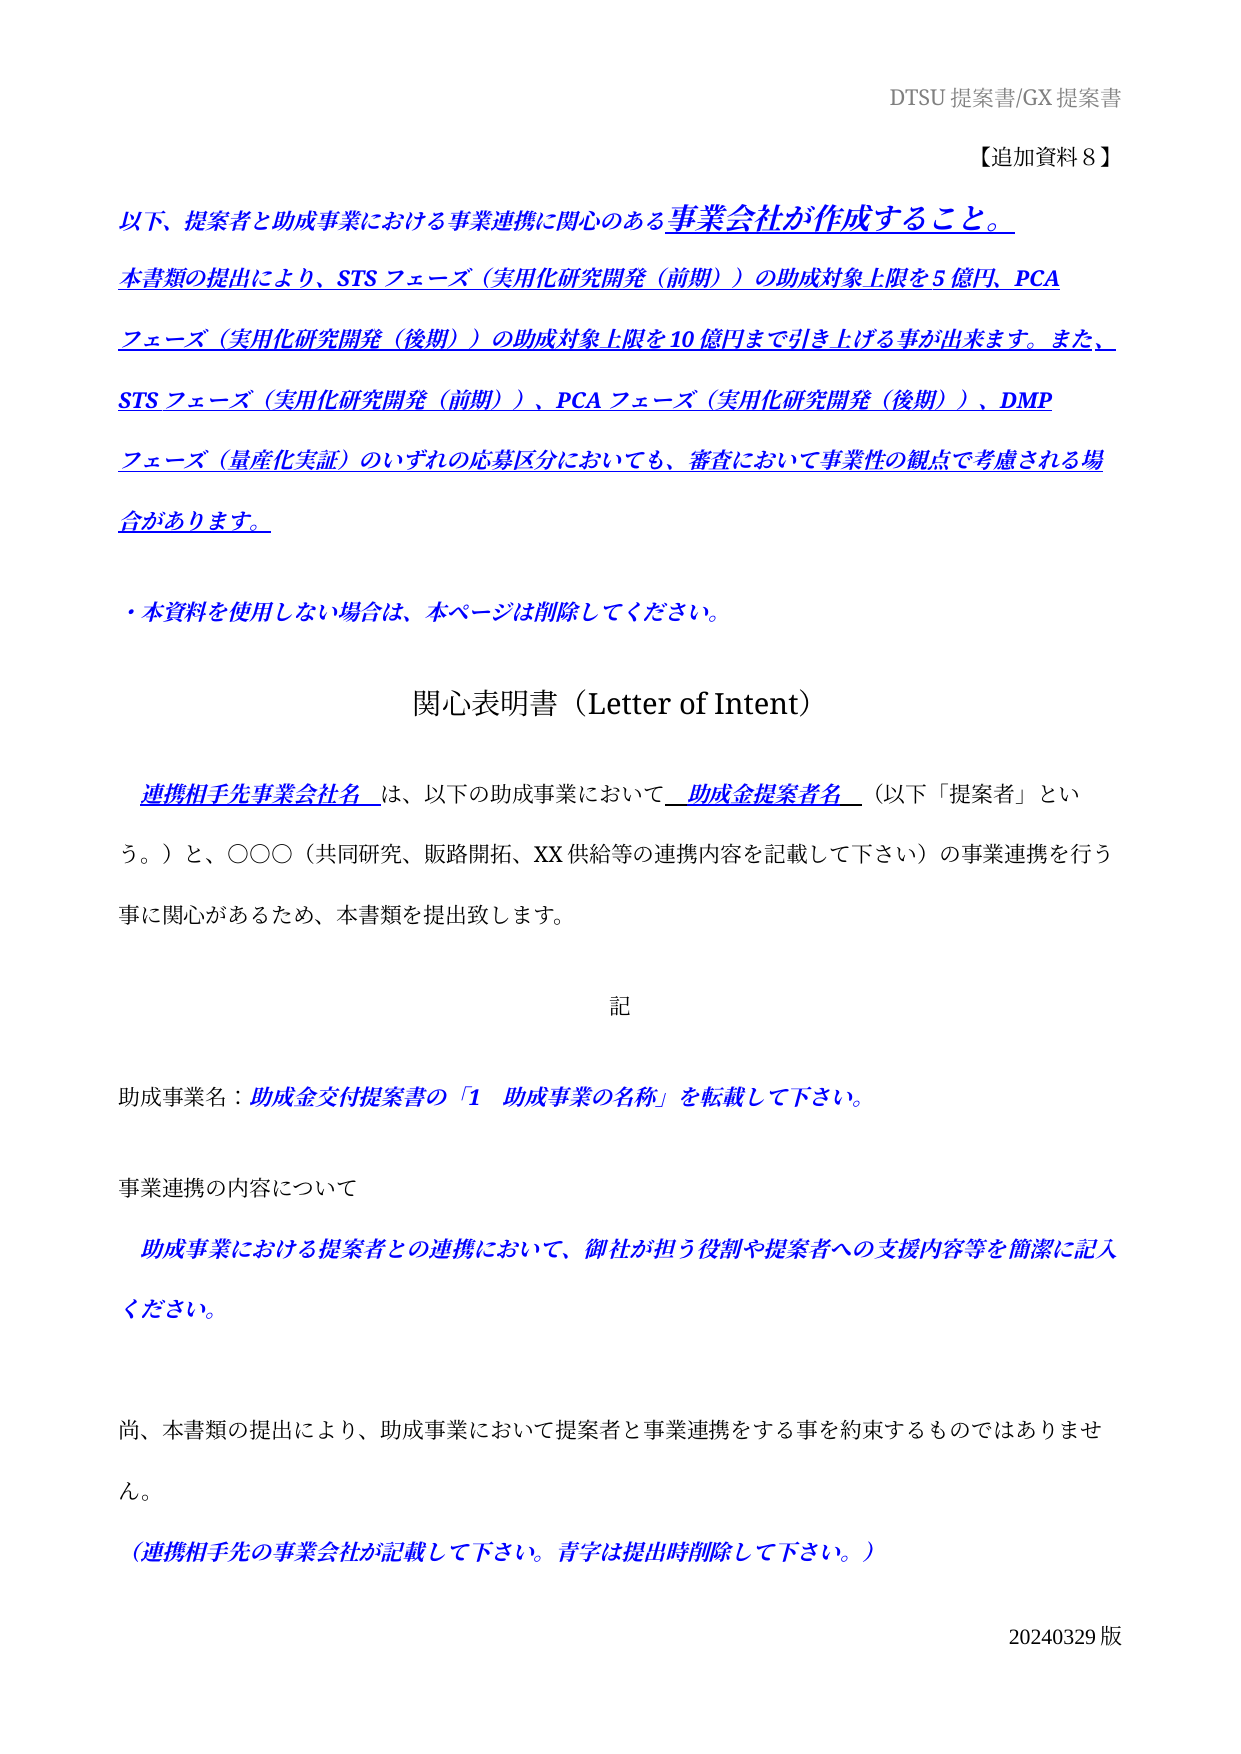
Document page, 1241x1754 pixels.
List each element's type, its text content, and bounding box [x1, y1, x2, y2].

text 本書類の提出により、STSフェーズ（実用化研究開発（前期））の助成対象上限を5億円、PCAフェーズ（実用化研究開発（後期））の助成対象上限を10億円まで引き上げる事が出来ます。また、STSフェーズ（実用化研究開発（前期））、PCAフェーズ（実用化研究開発（後期））、DMPフェーズ（量産化実証）のいずれの応募区分においても、審査において事業性の観点で考慮される場合があります。 [118, 247, 1122, 550]
subtitle 記 [118, 975, 1122, 1035]
text （連携相手先の事業会社が記載して下さい。青字は提出時削除して下さい。） [118, 1520, 1122, 1581]
text 事業連携の内容について [118, 1157, 1122, 1217]
text 関心表明書（Letter of Intent） [118, 672, 1122, 732]
text 助成事業における提案者との連携において、御社が担う役割や提案者への支援内容等を簡潔に記入ください。 [118, 1217, 1122, 1338]
text ・本資料を使用しない場合は、本ページは削除してください。 [118, 581, 1122, 641]
list 尚、本書類の提出により、助成事業において提案者と事業連携をする事を約束するものではありません。 [118, 1399, 1122, 1520]
text 以下、提案者と助成事業における事業連携に関心のある事業会社が作成すること。 [118, 187, 1122, 247]
text 連携相手先事業会社名 は、以下の助成事業において 助成金提案者名 （以下「提案者」という。）と、○○○（共同研究、販路開拓、XX供給等の連携内容を記載して下さい）の事業連携を行う事に関心があるため、本書類を提出致します。 [118, 762, 1122, 944]
subtitle 【追加資料８】 [118, 126, 1122, 187]
text 助成事業名：助成金交付提案書の「1 助成事業の名称」を転載して下さい。 [118, 1066, 1122, 1126]
